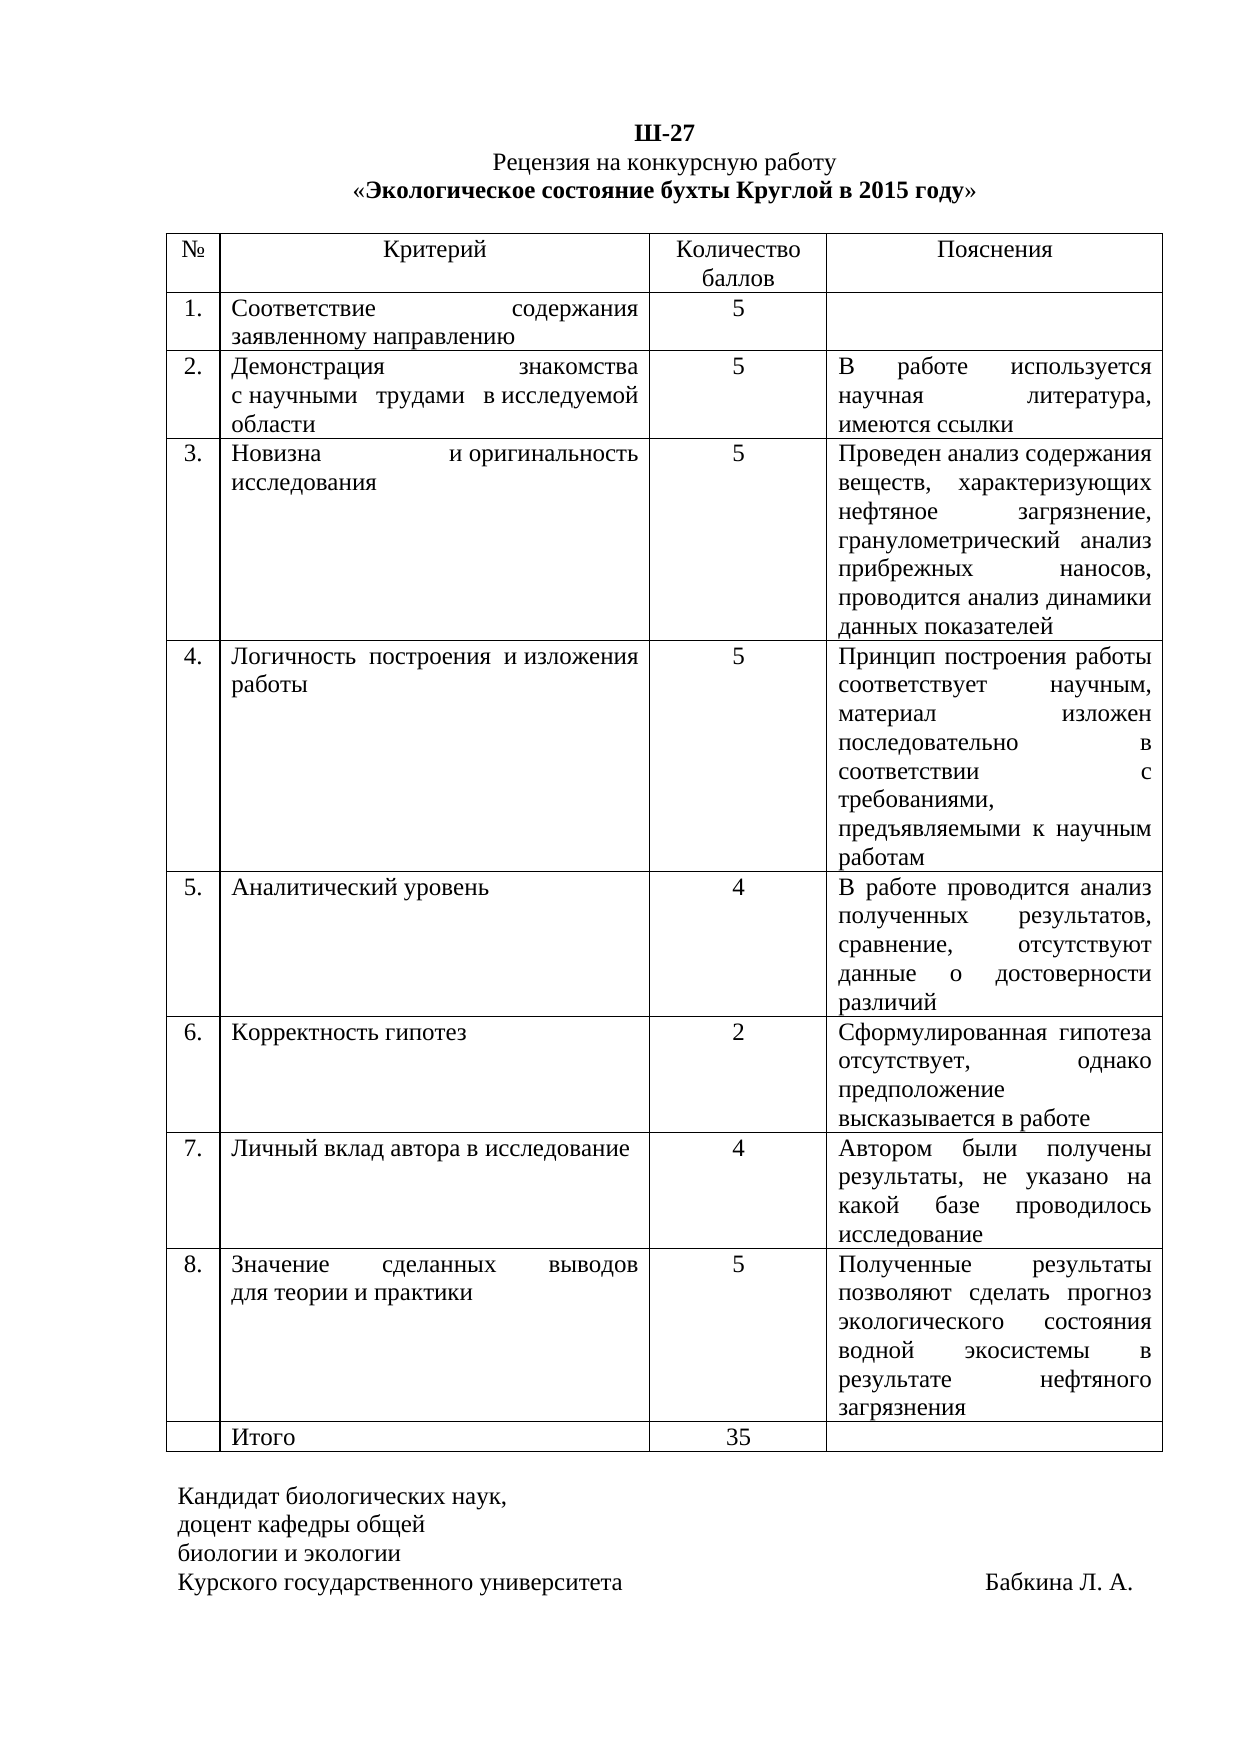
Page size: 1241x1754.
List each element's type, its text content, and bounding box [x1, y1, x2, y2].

table_cell [827, 293, 1162, 350]
table_cell 5 [650, 641, 826, 871]
table_cell 35 [650, 1422, 826, 1451]
table_cell 4 [650, 872, 826, 1016]
table_cell В работе проводится анализ полученных результатов, сравнение, отсутствуют данные о достоверности различий [827, 872, 1162, 1016]
table_cell Принцип построения работы соответствует научным, материал изложен последовательно в соответствии с требованиями, предъявляемыми к научным работам [827, 641, 1162, 871]
text Рецензия на конкурсную работу [177, 147, 1152, 176]
table_cell Сформулированная гипотеза отсутствует, однако предположение высказывается в работе [827, 1017, 1162, 1132]
text доцент кафедры общей [177, 1509, 1152, 1538]
table_cell [827, 1422, 1162, 1451]
table_cell 1. [167, 293, 219, 350]
table_cell 5 [650, 351, 826, 437]
text «Экологическое состояние бухты Круглой в 2015 году» [177, 176, 1152, 204]
table_cell В работе используется научная литература, имеются ссылки [827, 351, 1162, 437]
table_header Количество баллов [650, 234, 826, 292]
table_cell Соответствие содержания заявленному направлению [221, 293, 649, 350]
table_cell Корректность гипотез [221, 1017, 649, 1132]
table_cell Новизна и оригинальность исследования [221, 439, 649, 640]
table_cell Итого [221, 1422, 649, 1451]
table_cell 5. [167, 872, 219, 1016]
table_cell Аналитический уровень [221, 872, 649, 1016]
table_cell 5 [650, 1249, 826, 1421]
table_header № [167, 234, 219, 292]
table_cell 6. [167, 1017, 219, 1132]
table_cell [167, 1422, 219, 1451]
table_cell Логичность построения и изложения работы [221, 641, 649, 871]
table_cell Демонстрация знакомства с научными трудами в исследуемой области [221, 351, 649, 437]
table_header Пояснения [827, 234, 1162, 292]
table_cell Автором были получены результаты, не указано на какой базе проводилось исследование [827, 1133, 1162, 1248]
table_cell Личный вклад автора в исследование [221, 1133, 649, 1248]
table_cell 4. [167, 641, 219, 871]
table_cell 5 [650, 293, 826, 350]
text Ш-27 [177, 118, 1152, 147]
table_cell 7. [167, 1133, 219, 1248]
table_cell 8. [167, 1249, 219, 1421]
table_cell Проведен анализ содержания веществ, характеризующих нефтяное загрязнение, гранулометрический анализ прибрежных наносов, проводится анализ динамики данных показателей [827, 439, 1162, 640]
table_cell Полученные результаты позволяют сделать прогноз экологического состояния водной экосистемы в результате нефтяного загрязнения [827, 1249, 1162, 1421]
text Курского государственного университета Бабкина Л. А. [177, 1567, 1152, 1596]
table_cell 4 [650, 1133, 826, 1248]
table_header Критерий [221, 234, 649, 292]
table_cell 5 [650, 439, 826, 640]
table_cell Значение сделанных выводов для теории и практики [221, 1249, 649, 1421]
table_cell 2. [167, 351, 219, 437]
table_cell 2 [650, 1017, 826, 1132]
text Кандидат биологических наук, [177, 1481, 1152, 1509]
table_cell 3. [167, 439, 219, 640]
text биологии и экологии [177, 1538, 1152, 1567]
